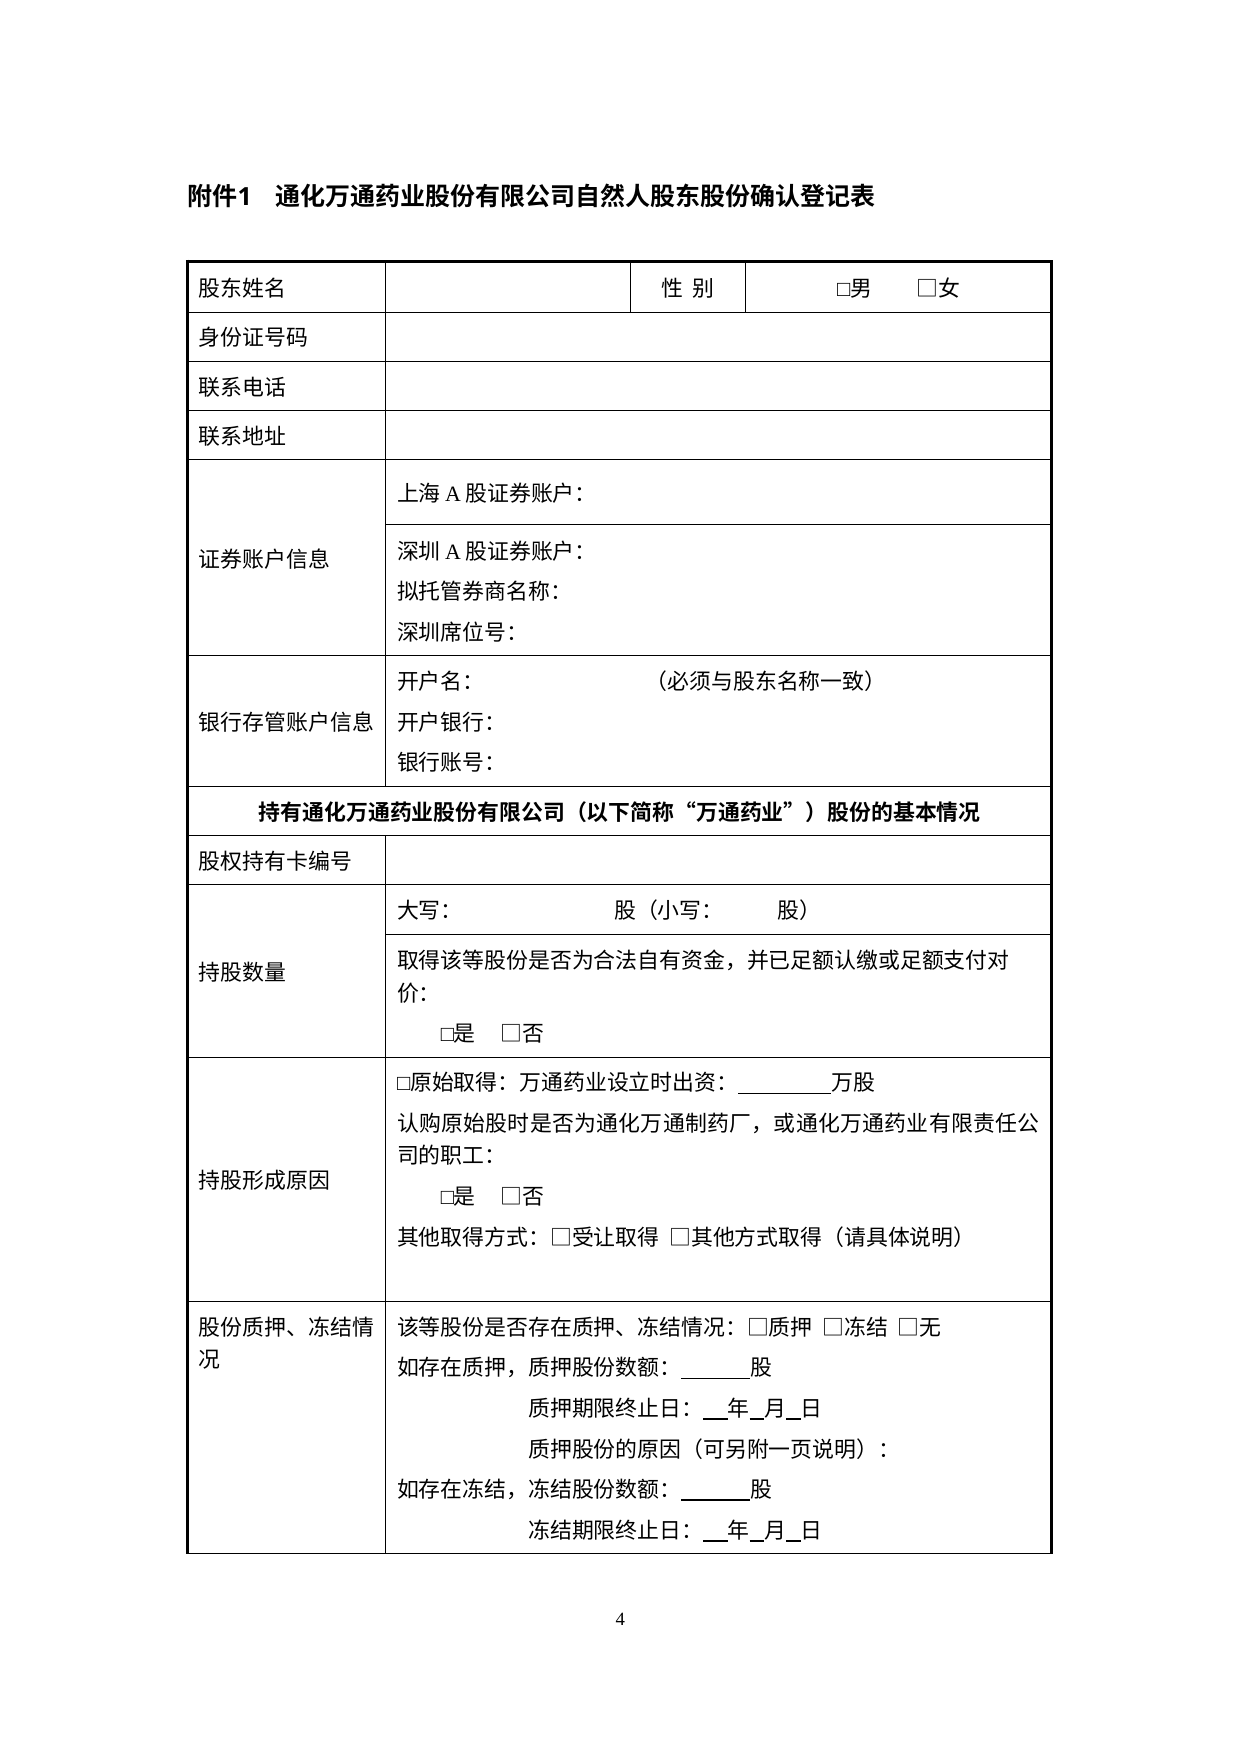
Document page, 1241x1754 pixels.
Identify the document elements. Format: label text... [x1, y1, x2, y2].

table_cell 联系电话 [189, 362, 385, 410]
table_cell 持有通化万通药业股份有限公司（以下简称“万通药业”）股份的基本情况 [189, 787, 1050, 835]
table_header □男 □女 [746, 263, 1050, 311]
list 通化万通药业股份有限公司自然人股东股份确认登记表 [187, 162, 1053, 227]
table_cell 大写： 股（小写： 股） [386, 885, 1050, 933]
table_cell [386, 836, 1050, 884]
table_cell 上海A股证券账户： [386, 460, 1050, 524]
table_cell □原始取得：万通药业设立时出资： 万股 认购原始股时是否为通化万通制药厂，或通化万通药业有限责任公司的职工： □是 □否 其他取得方式：□受让取得 □其他方式取得（请具体说明） [386, 1058, 1050, 1301]
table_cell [386, 1302, 1050, 1553]
table_cell [386, 313, 1050, 361]
table_cell 持股形成原因 [189, 1058, 385, 1301]
table_cell 开户名： （必须与股东名称一致） 开户银行： 银行账号： [386, 656, 1050, 786]
table_header [386, 263, 630, 311]
table_header 股东姓名 [189, 263, 385, 311]
table_cell 持股数量 [189, 885, 385, 1056]
table_cell 取得该等股份是否为合法自有资金，并已足额认缴或足额支付对价： □是 □否 [386, 935, 1050, 1056]
table_cell 证券账户信息 [189, 460, 385, 655]
table_header 性 别 [631, 263, 745, 311]
table_cell 身份证号码 [189, 313, 385, 361]
table_cell 深圳A股证券账户： 拟托管券商名称： 深圳席位号： [386, 525, 1050, 655]
table_cell 联系地址 [189, 411, 385, 459]
table_cell 银行存管账户信息 [189, 656, 385, 786]
table_cell [386, 411, 1050, 459]
table_cell 股权持有卡编号 [189, 836, 385, 884]
table_cell 股份质押、冻结情况 [189, 1302, 385, 1553]
table_cell [386, 362, 1050, 410]
